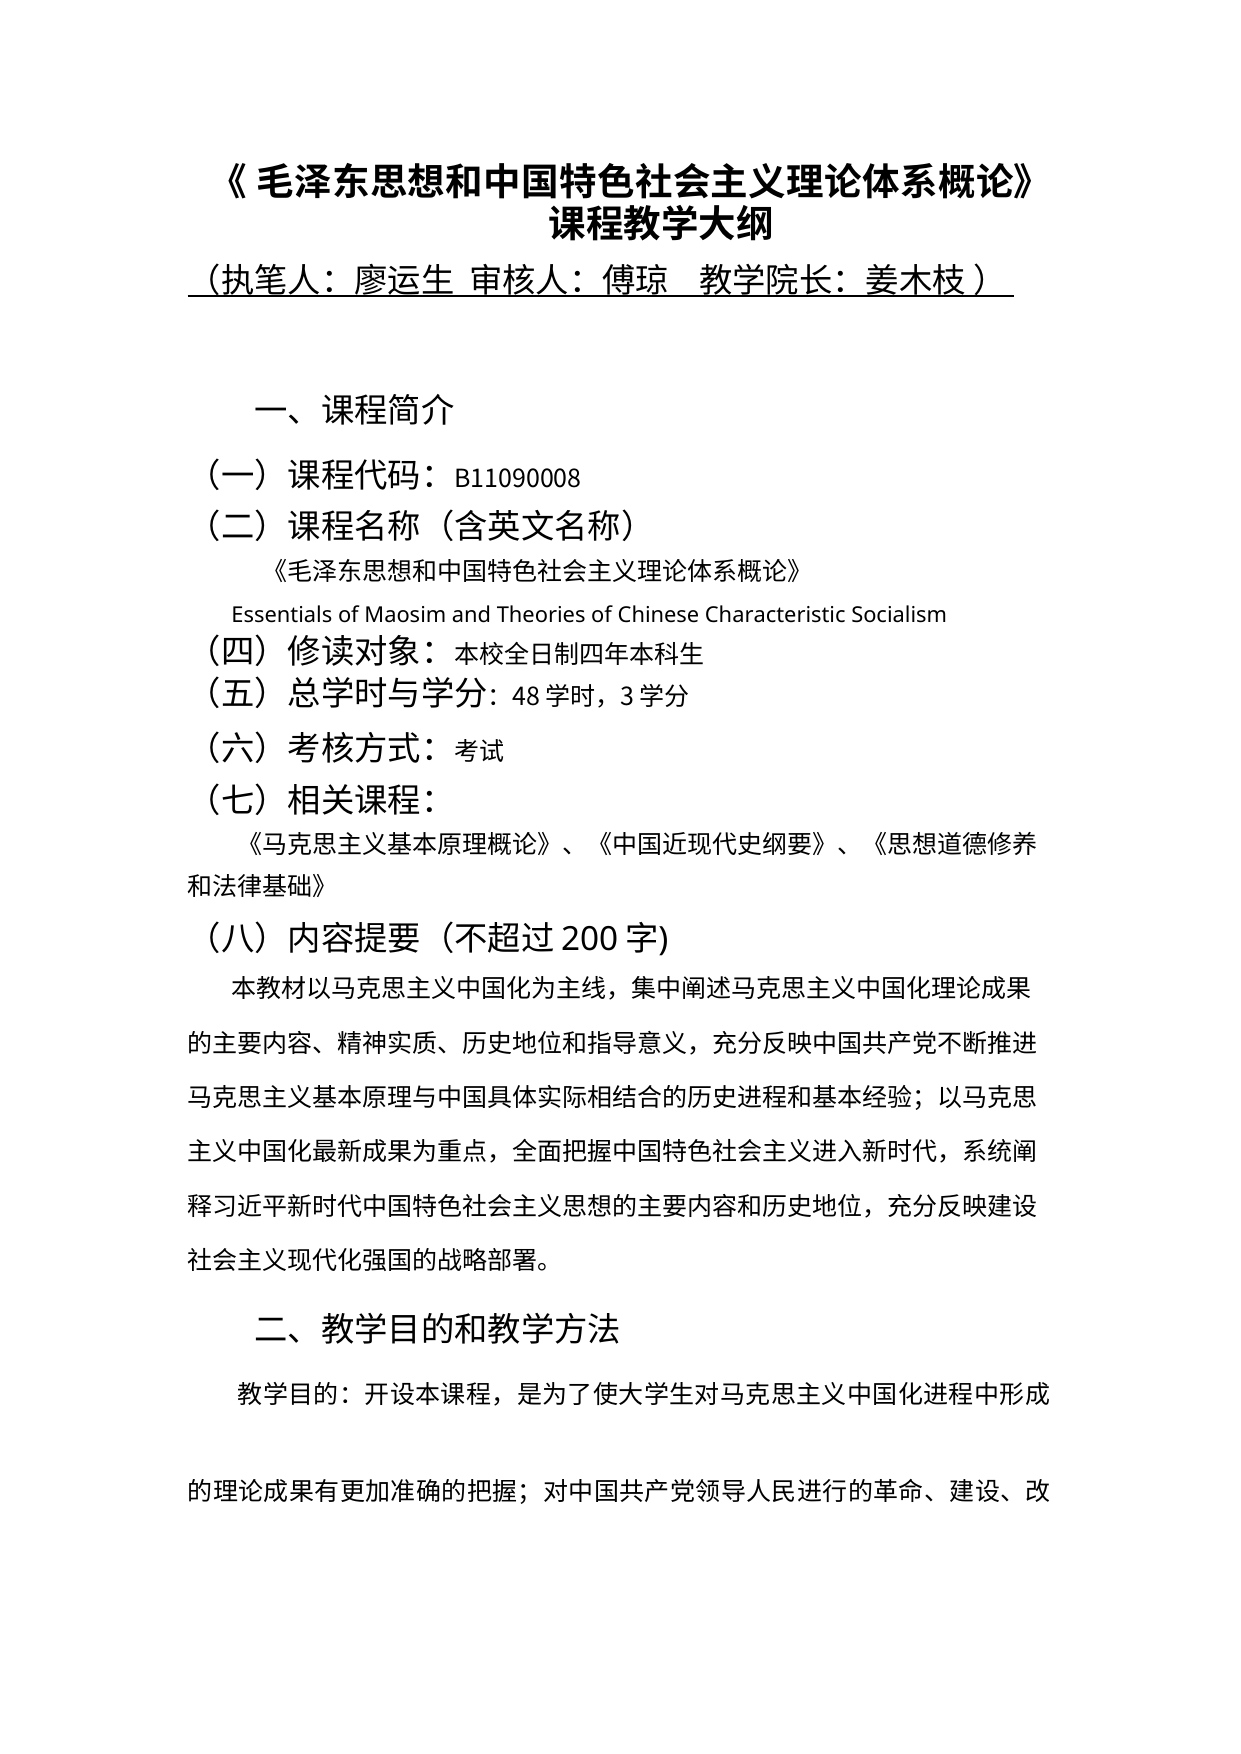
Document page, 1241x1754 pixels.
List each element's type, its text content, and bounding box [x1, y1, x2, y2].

text 二、教学目的和教学方法 [187, 1295, 1053, 1360]
text （七）相关课程： [187, 779, 1053, 820]
text （八）内容提要（不超过200字) [187, 904, 1053, 969]
text 《马克思主义基本原理概论》、《中国近现代史纲要》、《思想道德修养和法律基础》 [187, 820, 1053, 904]
text Essentials of Maosim and Theories of Chinese Characteristic Socialism [231, 589, 1053, 630]
text （四）修读对象：本校全日制四年本科生 [187, 630, 1053, 672]
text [187, 1360, 1053, 1522]
text 本教材以马克思主义中国化为主线，集中阐述马克思主义中国化理论成果的主要内容、精神实质、历史地位和指导意义，充分反映中国共产党不断推进马克思主义基本原理与中国具体实际相结合的历史进程和基本经验；以马克思主义中国化最新成果为重点，全面把握中国特色社会主义进入新时代，系统阐释习近平新时代中国特色社会主义思想的主要内容和历史地位，充分反映建设社会主义现代化强国的战略部署。 [187, 969, 1053, 1277]
text 《 毛泽东思想和中国特色社会主义理论体系概论》课程教学大纲 [209, 162, 1053, 245]
text （六）考核方式：考试 [187, 714, 1053, 779]
text （执笔人：廖运生 审核人：傅琼 教学院长：姜木枝 ） [187, 245, 1053, 310]
text 一、课程简介 [187, 375, 1053, 440]
text （一）课程代码：B11090008 [187, 440, 1053, 505]
text （二）课程名称（含英文名称） [187, 505, 1053, 547]
text （五）总学时与学分：48学时，3学分 [187, 672, 1053, 714]
text 《毛泽东思想和中国特色社会主义理论体系概论》 [187, 547, 1053, 589]
